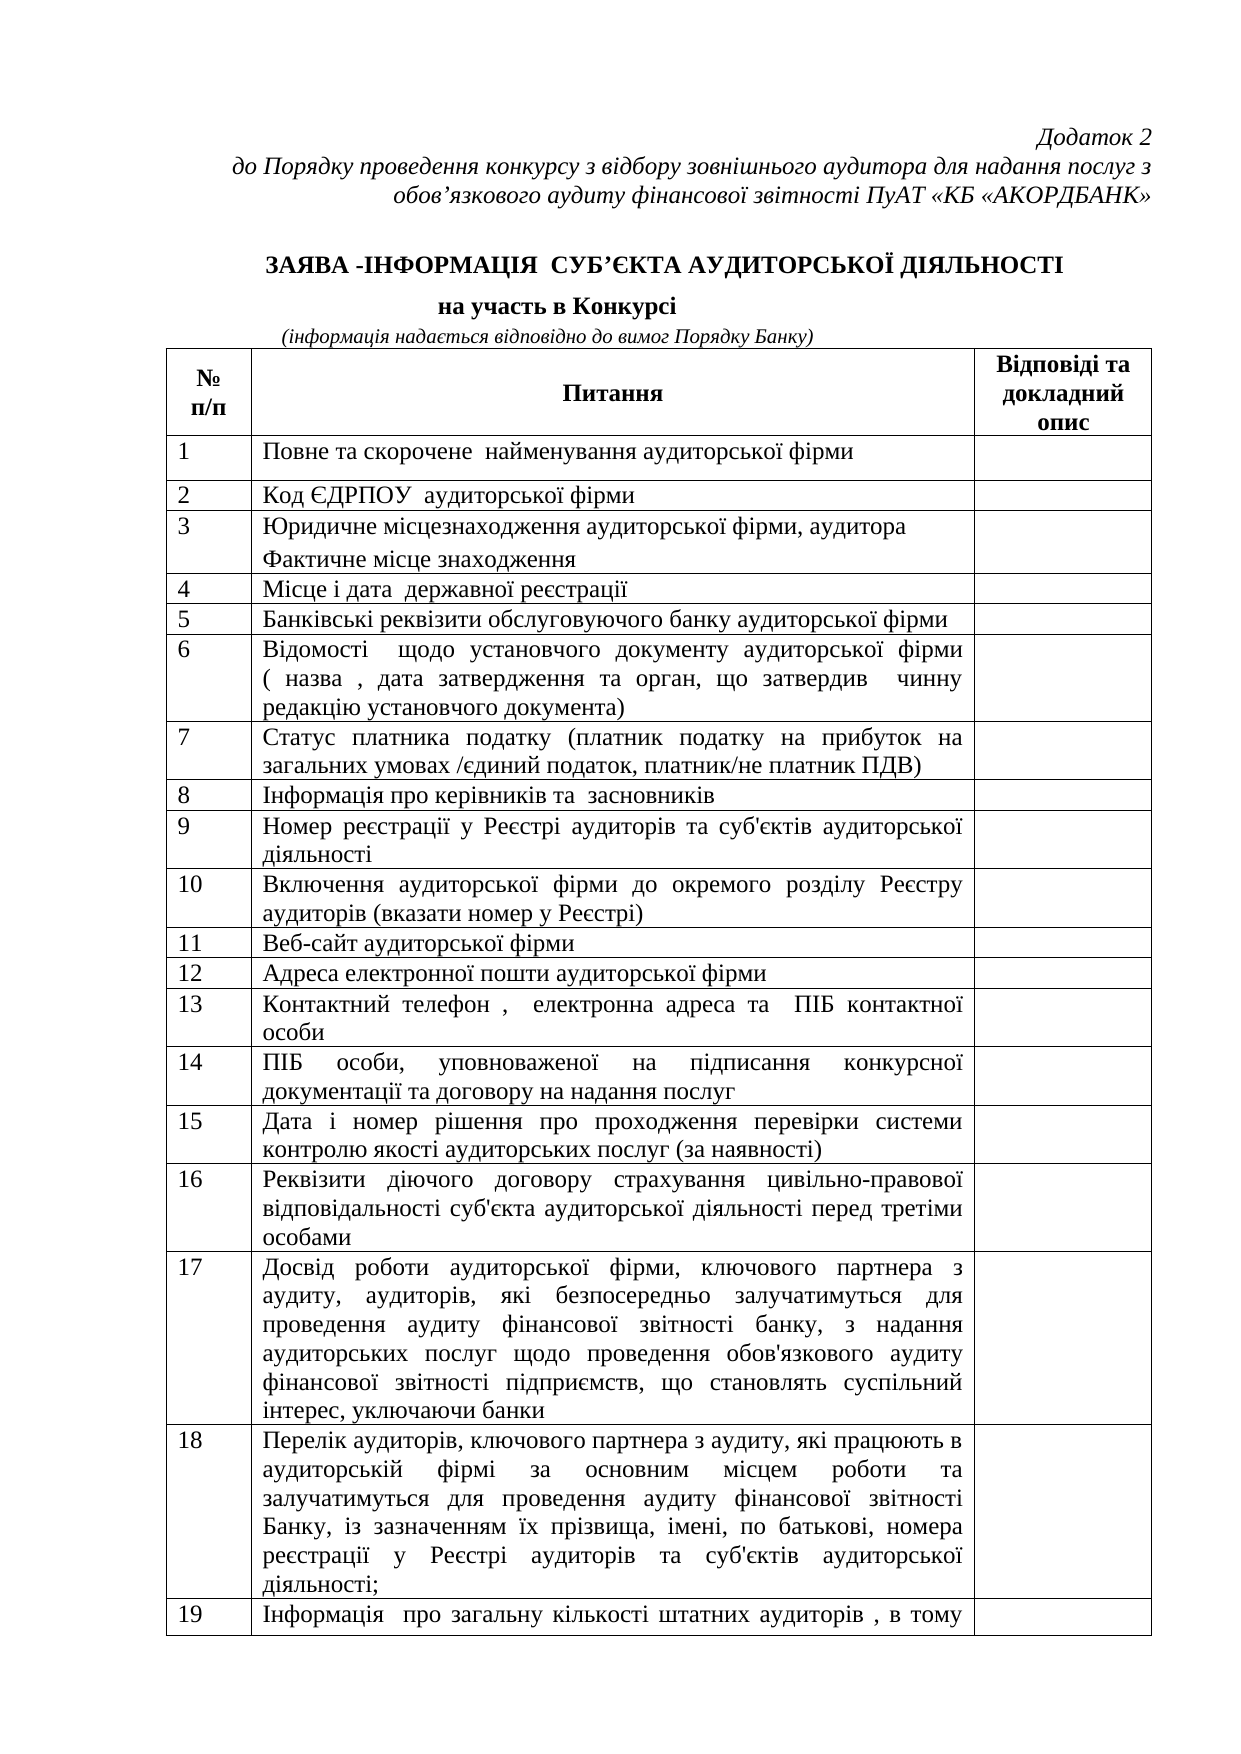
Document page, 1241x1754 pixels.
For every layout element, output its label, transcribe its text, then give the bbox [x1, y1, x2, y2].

table_cell Статус платника податку (платник податку на прибуток на загальних умовах /єдиний податок, платник/не платник ПДВ) [252, 722, 974, 779]
subtitle ЗАЯВА -ІНФОРМАЦІЯ СУБ’ЄКТА АУДИТОРСЬКОЇ ДІяЛЬНОСТІ [177, 250, 1152, 278]
table_cell 13 [167, 989, 251, 1046]
table_header Питання [252, 349, 974, 435]
table_cell Інформація про керівників та засновників [252, 780, 974, 810]
table_cell Реквізити діючого договору страхування цивільно-правової відповідальності суб'єкта аудиторської діяльності перед третіми особами [252, 1164, 974, 1251]
table_cell 2 [167, 481, 251, 510]
table_cell 12 [167, 958, 251, 988]
table_cell 5 [167, 604, 251, 633]
table_cell [975, 436, 1151, 479]
table_cell Відомості щодо установчого документу аудиторської фірми ( назва , дата затвердження та орган, що затвердив чинну редакцію установчого документа) [252, 635, 974, 721]
table_cell [975, 1425, 1151, 1598]
table_cell [975, 958, 1151, 988]
table_cell 19 [167, 1599, 251, 1635]
table_cell [975, 811, 1151, 868]
table_cell [975, 574, 1151, 603]
table_cell Досвід роботи аудиторської фірми, ключового партнера з аудиту, аудиторів, які безпосередньо залучатимуться для проведення аудиту фінансової звітності банку, з надання аудиторських послуг щодо проведення обов'язкового аудиту фінансової звітності підприємств, що становлять суспільний інтерес, уключаючи банки [252, 1252, 974, 1424]
subtitle Додаток 2 [177, 122, 1152, 151]
text до Порядку проведення конкурсу з відбору зовнішнього аудитора для надання послуг з обов’язкового аудиту фінансової звітності ПуАТ «КБ «АКОРДБАНК» [177, 151, 1152, 208]
table_cell Дата і номер рішення про проходження перевірки системи контролю якості аудиторських послуг (за наявності) [252, 1106, 974, 1163]
table_cell 8 [167, 780, 251, 810]
table_cell [975, 481, 1151, 510]
table_cell Номер реєстрації у Реєстрі аудиторів та суб'єктів аудиторської діяльності [252, 811, 974, 868]
table_cell [975, 1047, 1151, 1105]
table_cell 7 [167, 722, 251, 779]
table_cell Адреса електронної пошти аудиторської фірми [252, 958, 974, 988]
table_cell [975, 928, 1151, 957]
table_cell Веб-сайт аудиторської фірми [252, 928, 974, 957]
table_cell 6 [167, 635, 251, 721]
table_cell Банківські реквізити обслуговуючого банку аудиторської фірми [252, 604, 974, 633]
table_cell [975, 869, 1151, 927]
table_cell [975, 780, 1151, 810]
table_cell [975, 1599, 1151, 1635]
table_cell Код ЄДРПОУ аудиторської фірми [252, 481, 974, 510]
table_cell [975, 1164, 1151, 1251]
table_cell 3 [167, 511, 251, 573]
table_cell 17 [167, 1252, 251, 1424]
table_cell Контактний телефон , електронна адреса та ПІБ контактної особи [252, 989, 974, 1046]
subtitle на участь в Конкурсі [281, 291, 1152, 320]
table_cell 9 [167, 811, 251, 868]
table_cell [975, 511, 1151, 573]
table_cell 4 [167, 574, 251, 603]
table_cell 11 [167, 928, 251, 957]
table_cell 15 [167, 1106, 251, 1163]
table_cell Місце і дата державної реєстрації [252, 574, 974, 603]
table_cell 1 [167, 436, 251, 479]
table_cell 10 [167, 869, 251, 927]
table_header № п/п [167, 349, 251, 435]
table_cell [975, 989, 1151, 1046]
table_cell Юридичне місцезнаходження аудиторської фірми, аудитора Фактичне місце знаходження [252, 511, 974, 573]
table_cell [975, 1106, 1151, 1163]
table_cell ПІБ особи, уповноваженої на підписання конкурсної документації та договору на надання послуг [252, 1047, 974, 1105]
table_cell [975, 604, 1151, 633]
table_cell 16 [167, 1164, 251, 1251]
table_cell Перелік аудиторів, ключового партнера з аудиту, які працюють в аудиторській фірмі за основним місцем роботи та залучатимуться для проведення аудиту фінансової звітності Банку, із зазначенням їх прізвища, імені, по батькові, номера реєстрації у Реєстрі аудиторів та суб'єктів аудиторської діяльності; [252, 1425, 974, 1598]
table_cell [252, 1599, 974, 1635]
table_cell 14 [167, 1047, 251, 1105]
table_cell Включення аудиторської фірми до окремого розділу Реєстру аудиторів (вказати номер у Реєстрі) [252, 869, 974, 927]
table_cell 18 [167, 1425, 251, 1598]
subtitle (інформація надається відповідно до вимог Порядку Банку) [281, 324, 1152, 348]
table_cell [975, 635, 1151, 721]
table_cell Повне та скорочене найменування аудиторської фірми [252, 436, 974, 479]
table_cell [975, 1252, 1151, 1424]
table_header Відповіді та докладний опис [975, 349, 1151, 435]
table_cell [975, 722, 1151, 779]
